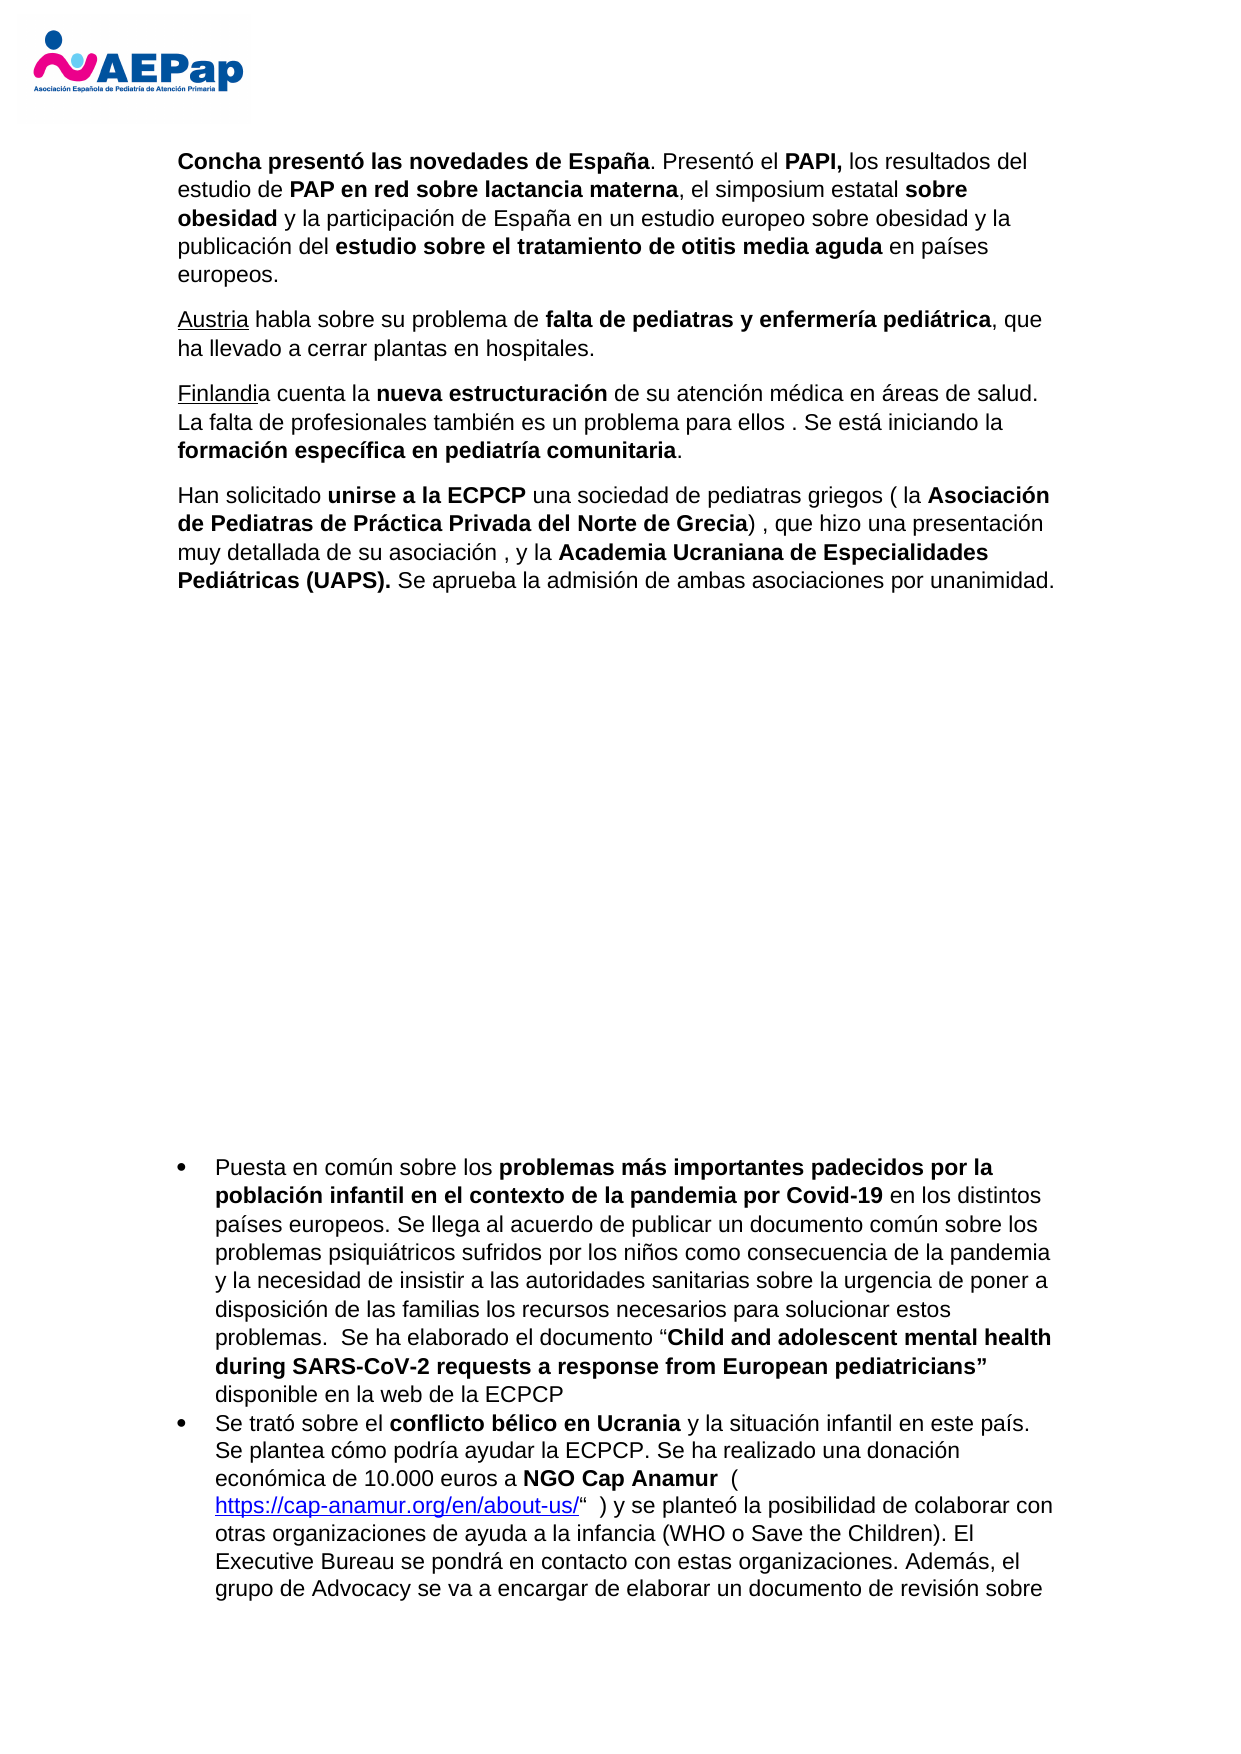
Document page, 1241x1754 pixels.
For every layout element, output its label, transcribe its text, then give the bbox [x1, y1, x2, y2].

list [177, 1409, 1063, 1602]
text Han solicitado unirse a la ECPCP una sociedad de pediatras griegos ( la Asociación de Pediatras de Práctica Privada del Norte de Grecia) , que hizo una presentación muy detallada de su asociación , y la Academia Ucraniana de Especialidades Pediátricas (UAPS). Se aprueba la admisión de ambas asociaciones por unanimidad. [177, 482, 1063, 594]
text Finlandia cuenta la nueva estructuración de su atención médica en áreas de salud. La falta de profesionales también es un problema para ellos . Se está iniciando la formación específica en pediatría comunitaria. [177, 380, 1063, 463]
picture [17, 14, 252, 124]
text Concha presentó las novedades de España. Presentó el PAPI, los resultados del estudio de PAP en red sobre lactancia materna, el simposium estatal sobre obesidad y la participación de España en un estudio europeo sobre obesidad y la publicación del estudio sobre el tratamiento de otitis media aguda en países europeos. [177, 148, 1063, 288]
text Austria habla sobre su problema de falta de pediatras y enfermería pediátrica, que ha llevado a cerrar plantas en hospitales. [177, 306, 1063, 361]
list Puesta en común sobre los problemas más importantes padecidos por la población infantil en el contexto de la pandemia por Covid-19 en los distintos países europeos. Se llega al acuerdo de publicar un documento común sobre los problemas psiquiátricos sufridos por los niños como consecuencia de la pandemia y la necesidad de insistir a las autoridades sanitarias sobre la urgencia de poner a disposición de las familias los recursos necesarios para solucionar estos problemas. Se ha elaborado el documento “Child and adolescent mental health during SARS-CoV-2 requests a response from European pediatricians” disponible en la web de la ECPCP [177, 1154, 1063, 1407]
